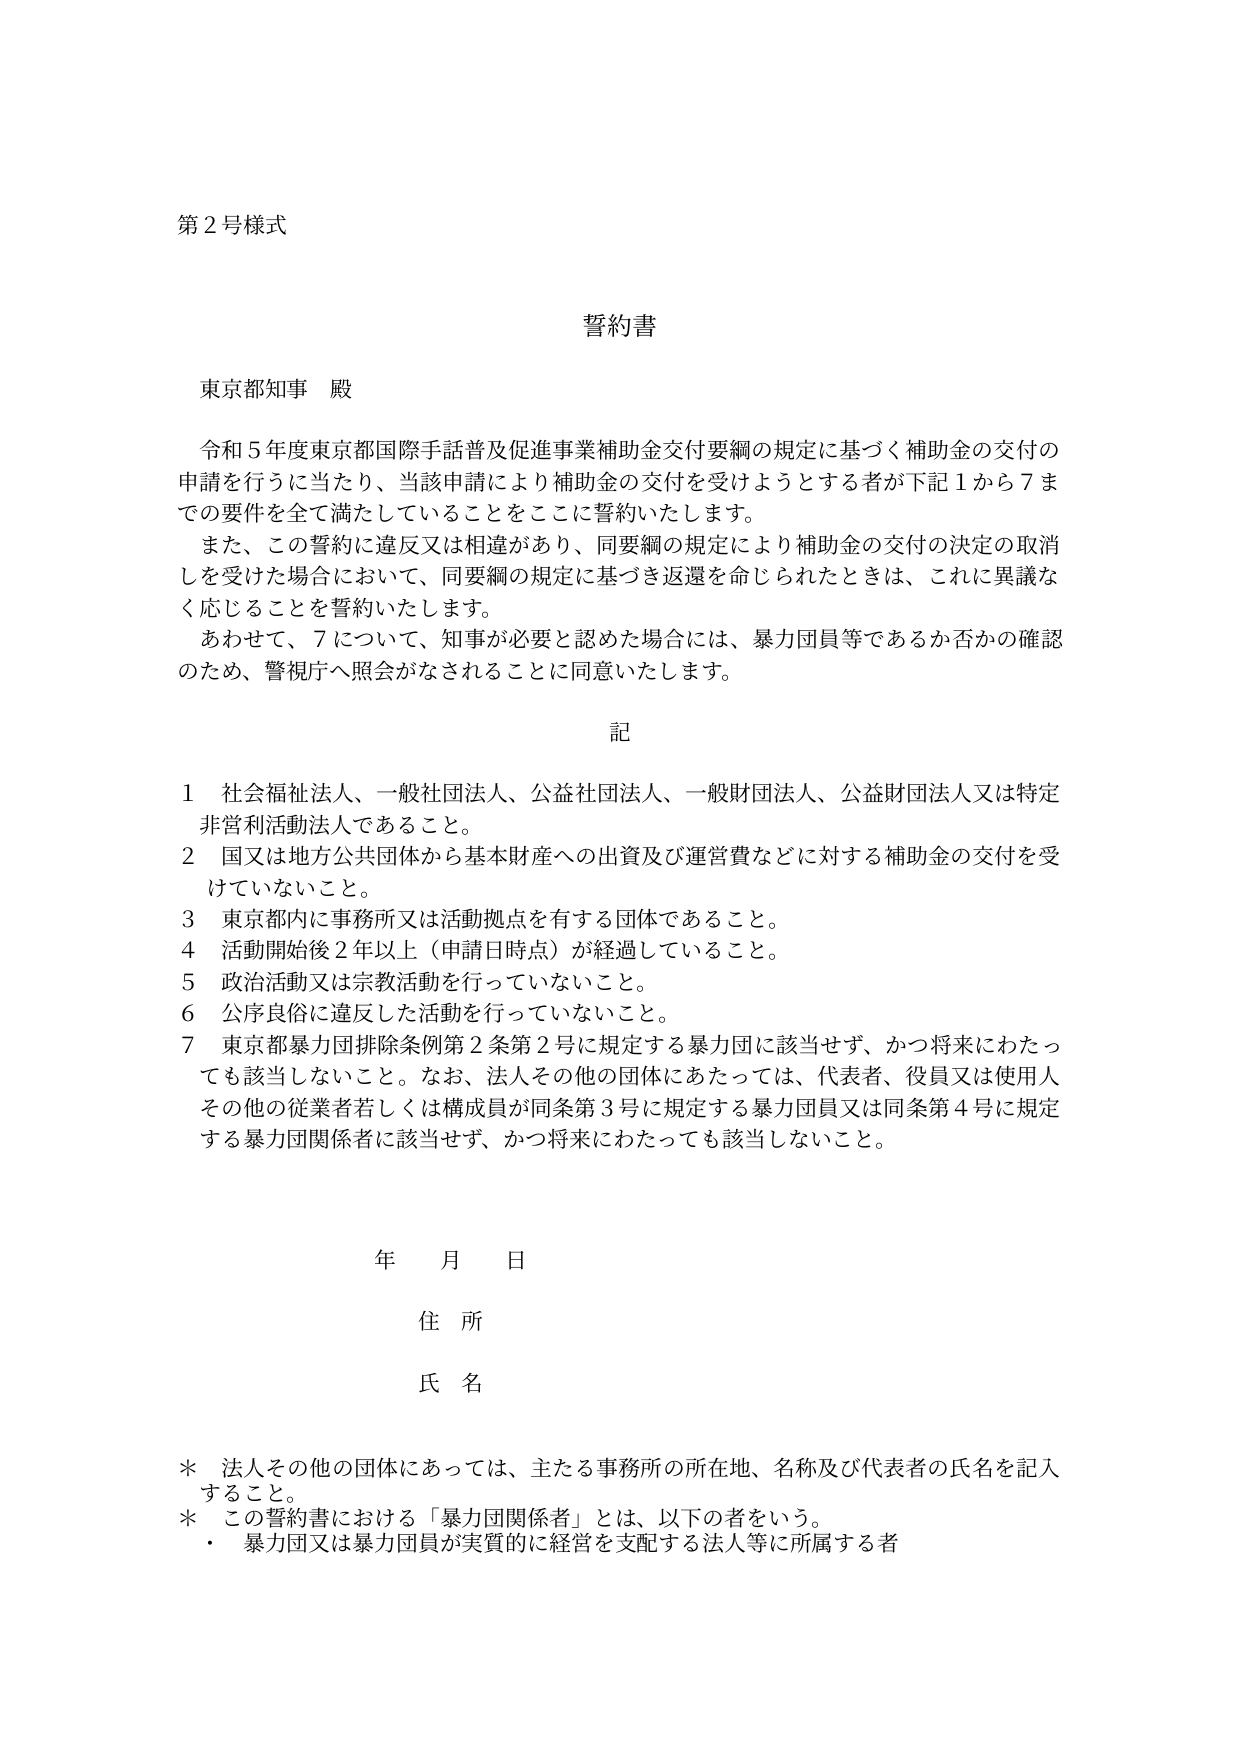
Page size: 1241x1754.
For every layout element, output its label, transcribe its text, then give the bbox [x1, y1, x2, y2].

text ６ 公序良俗に違反した活動を行っていないこと。 [177, 997, 1063, 1028]
text ＊ この誓約書における「暴力団関係者」とは、以下の者をいう。 [177, 1507, 1063, 1532]
text 氏 名 [177, 1366, 1063, 1397]
text ＊ 法人その他の団体にあっては、主たる事務所の所在地、名称及び代表者の氏名を記入すること。 [177, 1457, 1063, 1507]
subtitle 記 [177, 715, 1063, 747]
text また、この誓約に違反又は相違があり、同要綱の規定により補助金の交付の決定の取消しを受けた場合において、同要綱の規定に基づき返還を命じられたときは、これに異議なく応じることを誓約いたします。 [177, 528, 1063, 622]
text ・ 暴力団又は暴力団員が実質的に経営を支配する法人等に所属する者 [177, 1532, 1063, 1557]
text ２ 国又は地方公共団体から基本財産への出資及び運営費などに対する補助金の交付を受けていないこと。 [177, 839, 1063, 902]
text 令和５年度東京都国際手話普及促進事業補助金交付要綱の規定に基づく補助金の交付の申請を行うに当たり、当該申請により補助金の交付を受けようとする者が下記１から７までの要件を全て満たしていることをここに誓約いたします。 [177, 434, 1063, 528]
text あわせて、７について、知事が必要と認めた場合には、暴力団員等であるか否かの確認のため、警視庁へ照会がなされることに同意いたします。 [177, 622, 1063, 685]
text ４ 活動開始後２年以上（申請日時点）が経過していること。 [177, 934, 1063, 965]
text ３ 東京都内に事務所又は活動拠点を有する団体であること。 [177, 902, 1063, 934]
text 年 月 日 [177, 1243, 1063, 1275]
text ５ 政治活動又は宗教活動を行っていないこと。 [177, 965, 1063, 997]
text ７ 東京都暴力団排除条例第２条第２号に規定する暴力団に該当せず、かつ将来にわたっても該当しないこと。なお、法人その他の団体にあたっては、代表者、役員又は使用人その他の従業者若しくは構成員が同条第３号に規定する暴力団員又は同条第４号に規定する暴力団関係者に該当せず、かつ将来にわたっても該当しないこと。 [177, 1028, 1063, 1154]
text １ 社会福祉法人、一般社団法人、公益社団法人、一般財団法人、公益財団法人又は特定非営利活動法人であること。 [177, 776, 1063, 839]
text 住 所 [177, 1304, 1063, 1336]
text 誓約書 [177, 307, 1063, 343]
text 第２号様式 [177, 207, 1063, 240]
text 東京都知事 殿 [177, 372, 1063, 404]
